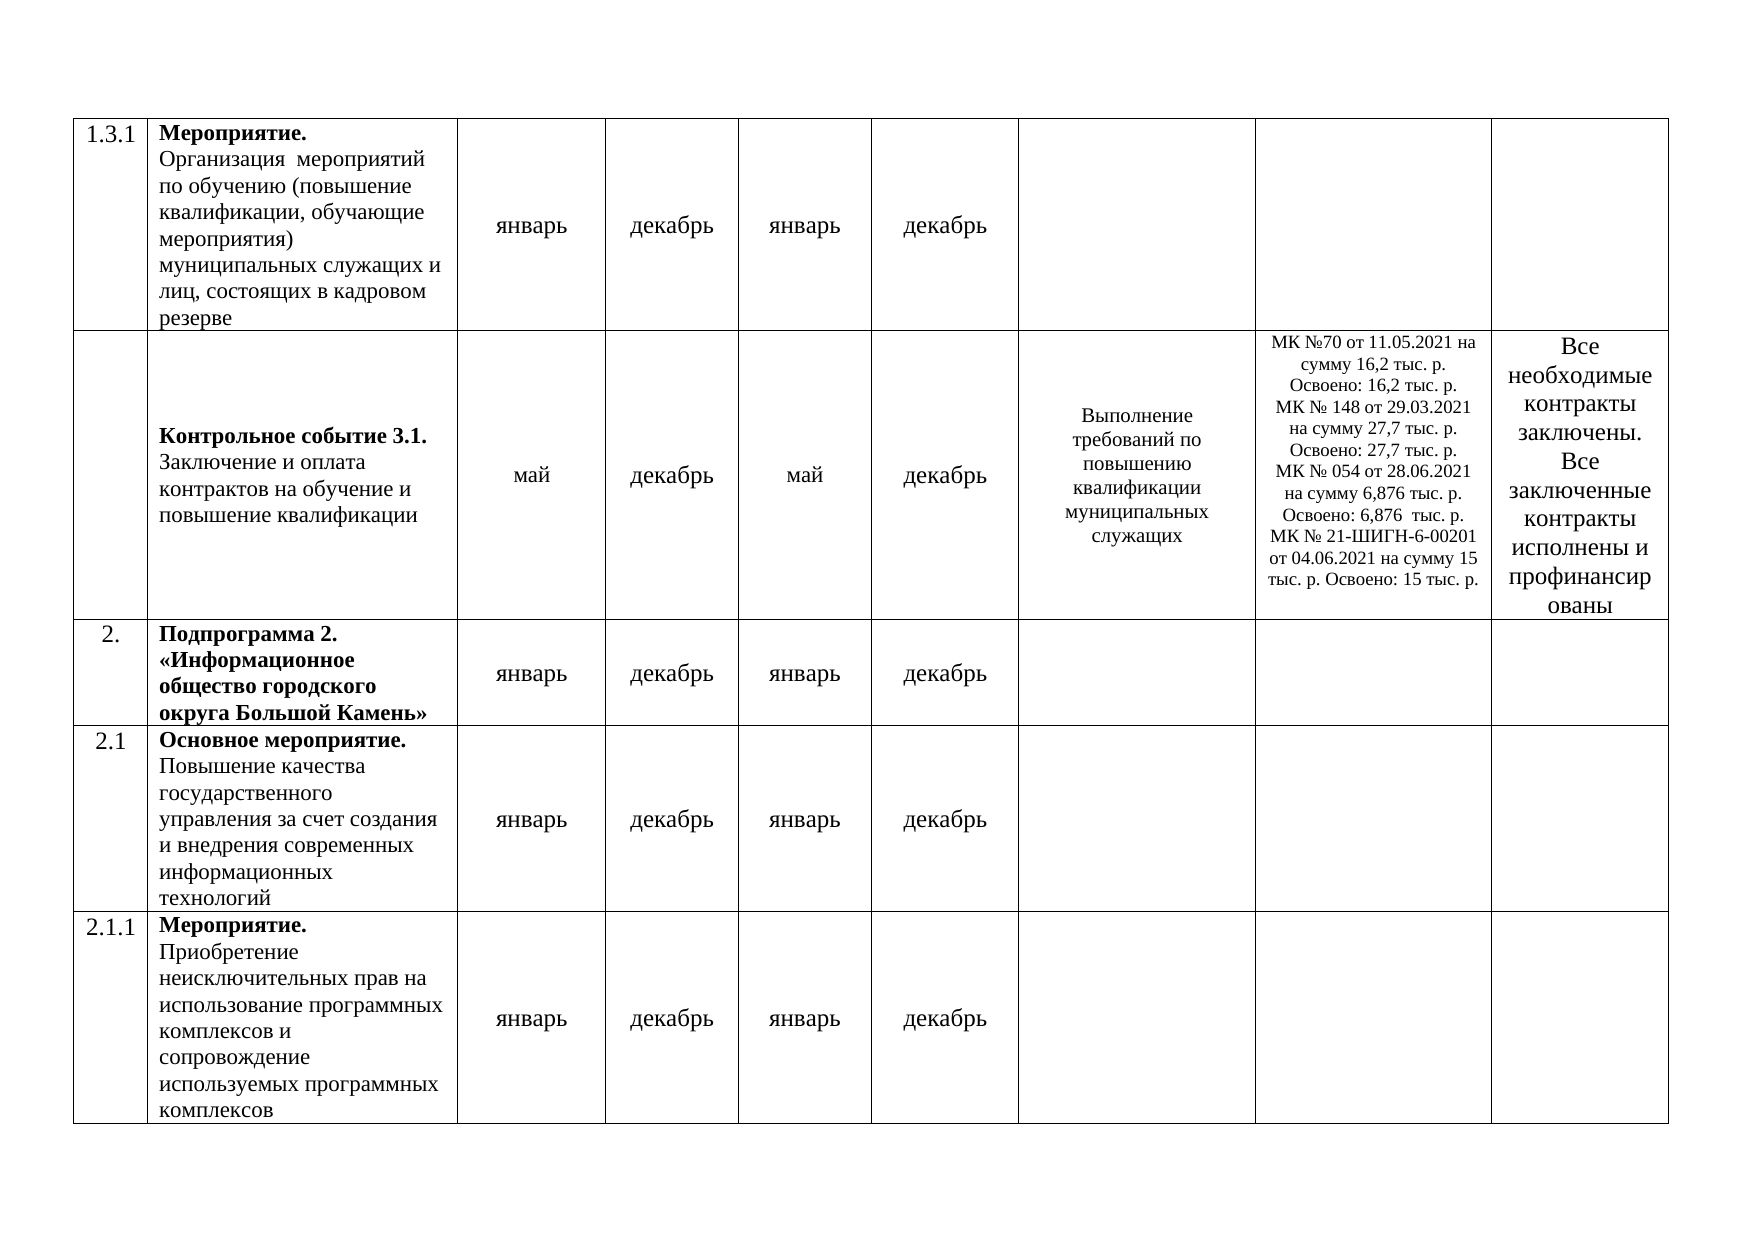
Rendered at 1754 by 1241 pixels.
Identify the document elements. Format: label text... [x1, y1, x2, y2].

table_cell Мероприятие. Организация мероприятий по обучению (повышение квалификации, обучающие мероприятия) муниципальных служащих и лиц, состоящих в кадровом резерве [148, 119, 457, 330]
table_cell январь [739, 620, 871, 725]
table_cell [1256, 726, 1491, 911]
table_cell [1492, 912, 1668, 1122]
table_cell январь [739, 119, 871, 330]
table_cell Основное мероприятие. Повышение качества государственного управления за счет создания и внедрения современных информационных технологий [148, 726, 457, 911]
table_cell декабрь [872, 119, 1018, 330]
table_cell январь [739, 726, 871, 911]
table_cell [1256, 119, 1491, 330]
table_cell 2. [74, 620, 147, 725]
table_cell январь [739, 912, 871, 1122]
table_cell декабрь [606, 726, 738, 911]
table_cell [74, 331, 147, 618]
table_cell декабрь [606, 331, 738, 618]
table_cell Подпрограмма 2. «Информационное общество городского округа Большой Камень» [148, 620, 457, 725]
table_cell [1256, 912, 1491, 1122]
table_cell [1019, 726, 1255, 911]
table_cell 2.1 [74, 726, 147, 911]
table_cell Все необходимые контракты заключены. Все заключенные контракты исполнены и профинансированы [1492, 331, 1668, 618]
table_cell [1019, 620, 1255, 725]
table_cell январь [458, 912, 605, 1122]
table_cell [1256, 620, 1491, 725]
table_cell декабрь [606, 912, 738, 1122]
table_cell декабрь [872, 726, 1018, 911]
table_cell 1.3.1 [74, 119, 147, 330]
table_cell декабрь [872, 620, 1018, 725]
table_cell Контрольное событие 3.1. Заключение и оплата контрактов на обучение и повышение квалификации [148, 331, 457, 618]
table_cell МК №70 от 11.05.2021 на сумму 16,2 тыс. р. Освоено: 16,2 тыс. р. МК № 148 от 29.03.2021 на сумму 27,7 тыс. р. Освоено: 27,7 тыс. р. МК № 054 от 28.06.2021 на сумму 6,876 тыс. р. Освоено: 6,876 тыс. р. МК № 21-ШИГН-6-00201 от 04.06.2021 на сумму 15 тыс. р. Освоено: 15 тыс. р. [1256, 331, 1491, 618]
table_cell декабрь [606, 620, 738, 725]
table_cell декабрь [872, 331, 1018, 618]
table_cell май [739, 331, 871, 618]
table_cell [1492, 726, 1668, 911]
table_cell май [458, 331, 605, 618]
table_cell [1019, 912, 1255, 1122]
table_cell декабрь [606, 119, 738, 330]
table_cell Мероприятие. Приобретение неисключительных прав на использование программных комплексов и сопровождение используемых программных комплексов [148, 912, 457, 1122]
table_cell декабрь [872, 912, 1018, 1122]
table_cell [1492, 119, 1668, 330]
table_cell январь [458, 726, 605, 911]
table_cell [1492, 620, 1668, 725]
table_cell Выполнение требований по повышению квалификации муниципальных служащих [1019, 331, 1255, 618]
table_cell 2.1.1 [74, 912, 147, 1122]
table_cell январь [458, 620, 605, 725]
table_cell январь [458, 119, 605, 330]
table_cell [1019, 119, 1255, 330]
